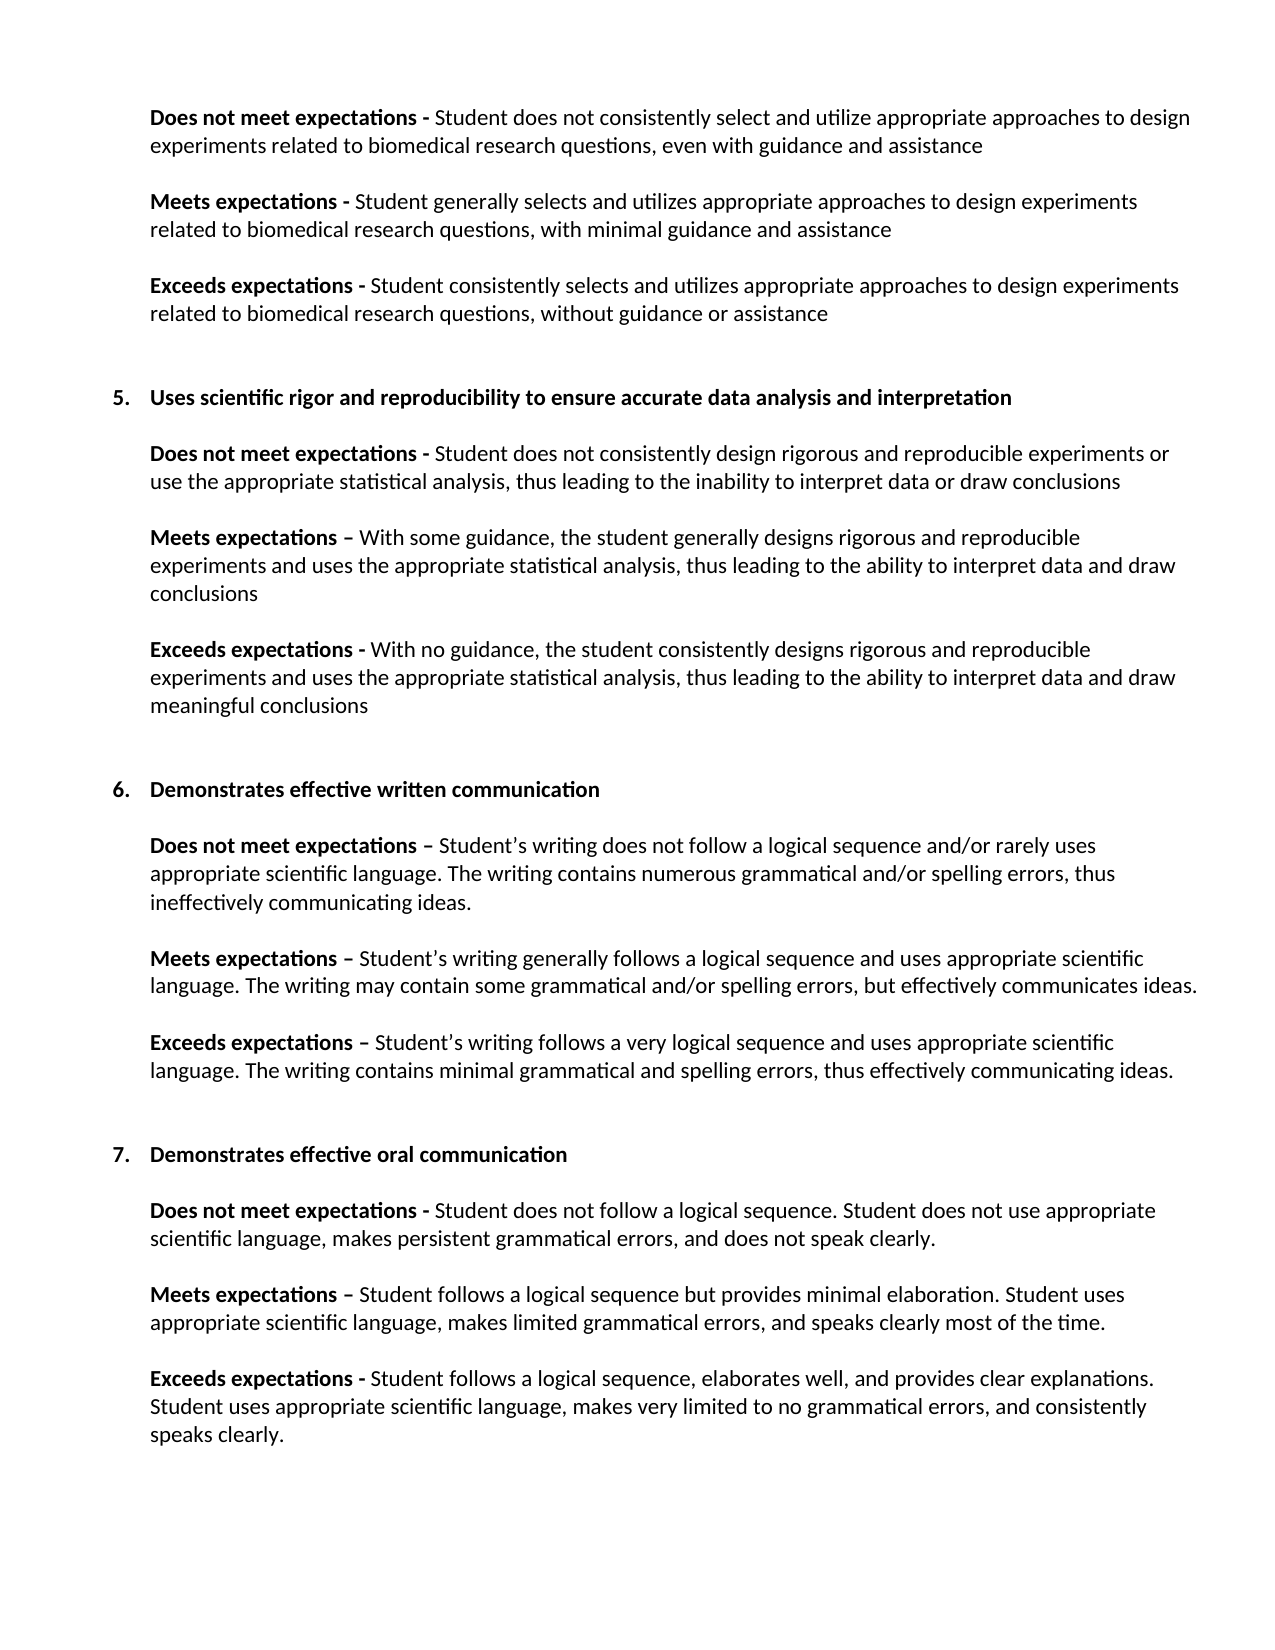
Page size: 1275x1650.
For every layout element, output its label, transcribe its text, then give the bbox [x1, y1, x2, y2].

list Uses scientific rigor and reproducibility to ensure accurate data analysis and interpretation [112, 383, 1200, 411]
list Meets expectations - Student generally selects and utilizes appropriate approaches to design experiments related to biomedical research questions, with minimal guidance and assistance [150, 187, 1200, 243]
list Meets expectations – Student follows a logical sequence but provides minimal elaboration. Student uses appropriate scientific language, makes limited grammatical errors, and speaks clearly most of the time. [150, 1280, 1200, 1336]
list Demonstrates effective written communication [112, 776, 1200, 803]
list Does not meet expectations – Student’s writing does not follow a logical sequence and/or rarely uses appropriate scientific language. The writing contains numerous grammatical and/or spelling errors, thus ineffectively communicating ideas. [150, 832, 1200, 916]
list Does not meet expectations - Student does not consistently select and utilize appropriate approaches to design experiments related to biomedical research questions, even with guidance and assistance [150, 103, 1200, 159]
text Exceeds expectations - With no guidance, the student consistently designs rigorous and reproducible experiments and uses the appropriate statistical analysis, thus leading to the ability to interpret data and draw meaningful conclusions [150, 635, 1200, 719]
list Meets expectations – Student’s writing generally follows a logical sequence and uses appropriate scientific language. The writing may contain some grammatical and/or spelling errors, but effectively communicates ideas. [150, 944, 1200, 1000]
list Exceeds expectations – Student’s writing follows a very logical sequence and uses appropriate scientific language. The writing contains minimal grammatical and spelling errors, thus effectively communicating ideas. [150, 1028, 1200, 1084]
list Does not meet expectations - Student does not follow a logical sequence. Student does not use appropriate scientific language, makes persistent grammatical errors, and does not speak clearly. [150, 1196, 1200, 1252]
list Exceeds expectations - Student follows a logical sequence, elaborates well, and provides clear explanations. Student uses appropriate scientific language, makes very limited to no grammatical errors, and consistently speaks clearly. [150, 1364, 1200, 1448]
list Demonstrates effective oral communication [112, 1140, 1200, 1196]
text Meets expectations – With some guidance, the student generally designs rigorous and reproducible experiments and uses the appropriate statistical analysis, thus leading to the ability to interpret data and draw conclusions [150, 523, 1200, 607]
text Does not meet expectations - Student does not consistently design rigorous and reproducible experiments or use the appropriate statistical analysis, thus leading to the inability to interpret data or draw conclusions [150, 439, 1200, 495]
list Exceeds expectations - Student consistently selects and utilizes appropriate approaches to design experiments related to biomedical research questions, without guidance or assistance [150, 271, 1200, 327]
